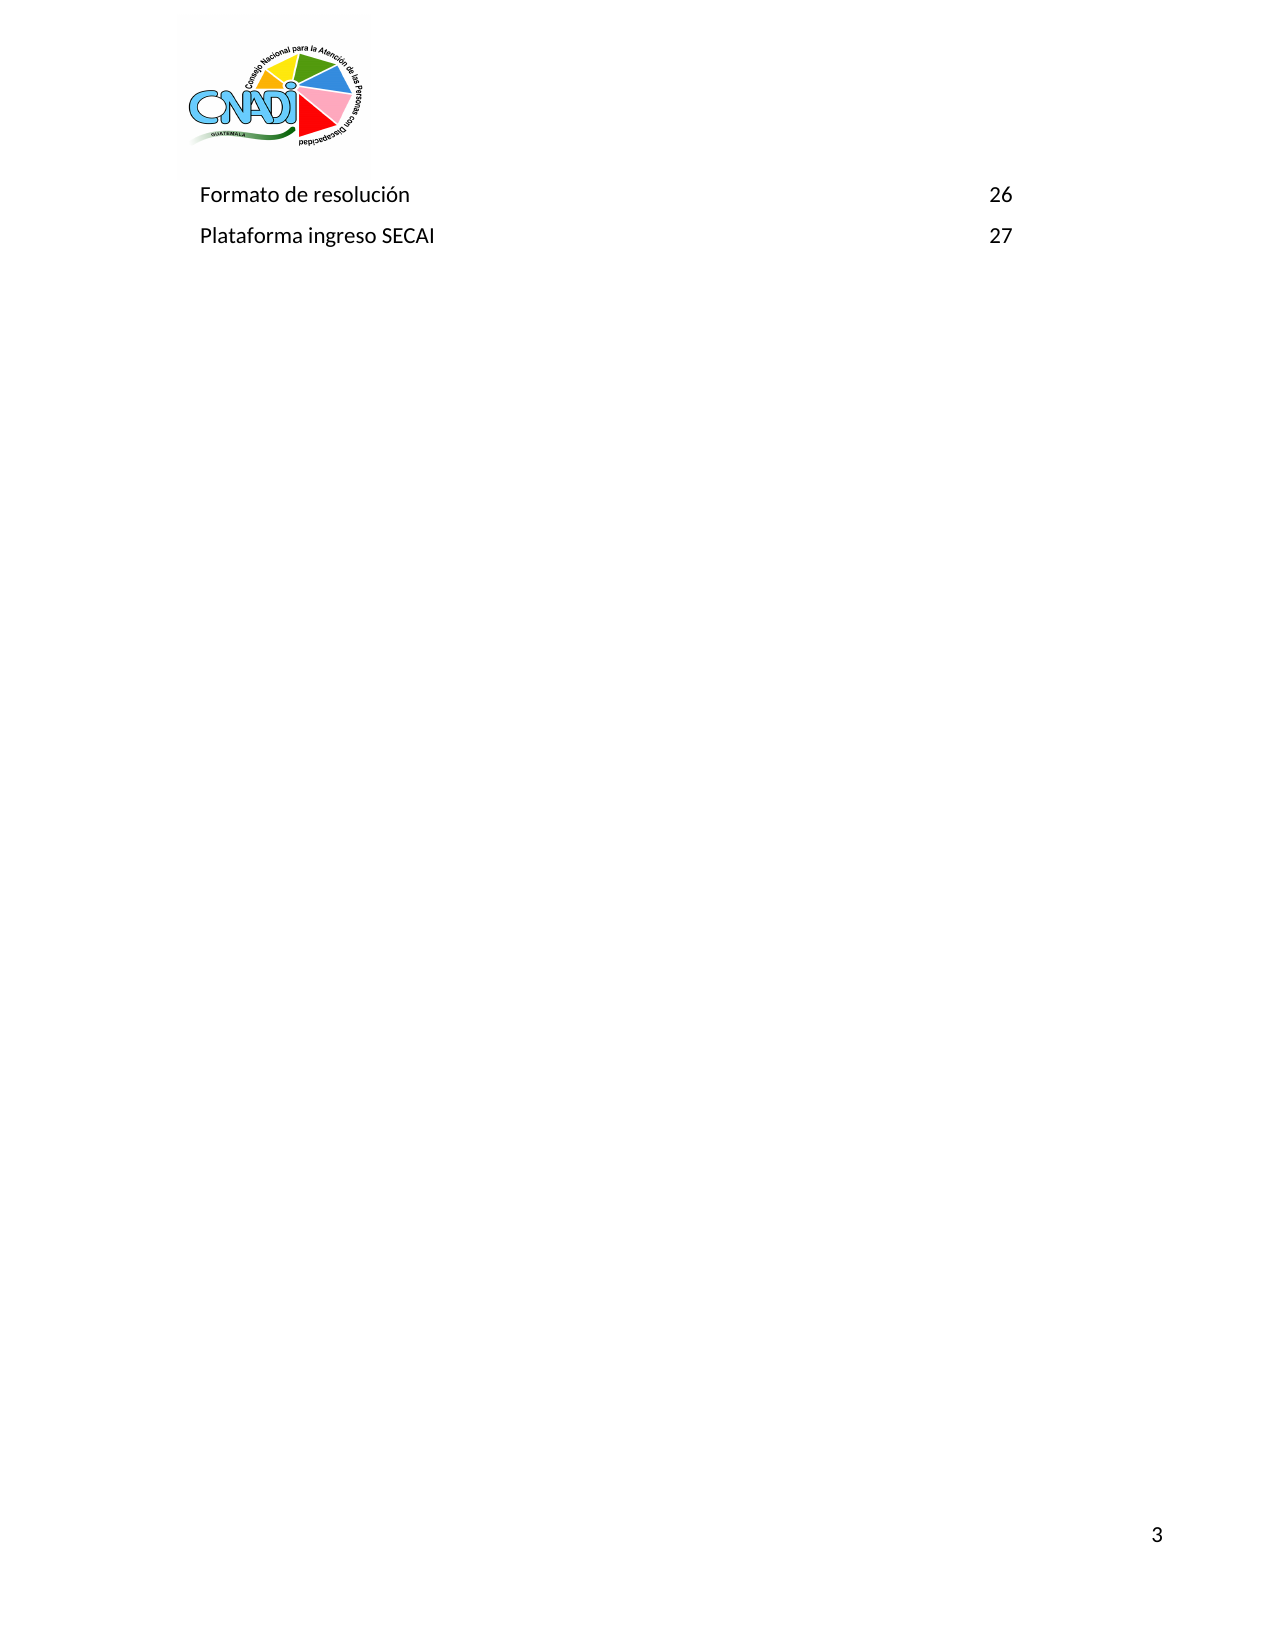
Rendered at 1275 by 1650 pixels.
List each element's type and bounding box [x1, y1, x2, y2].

picture [177, 14, 372, 180]
